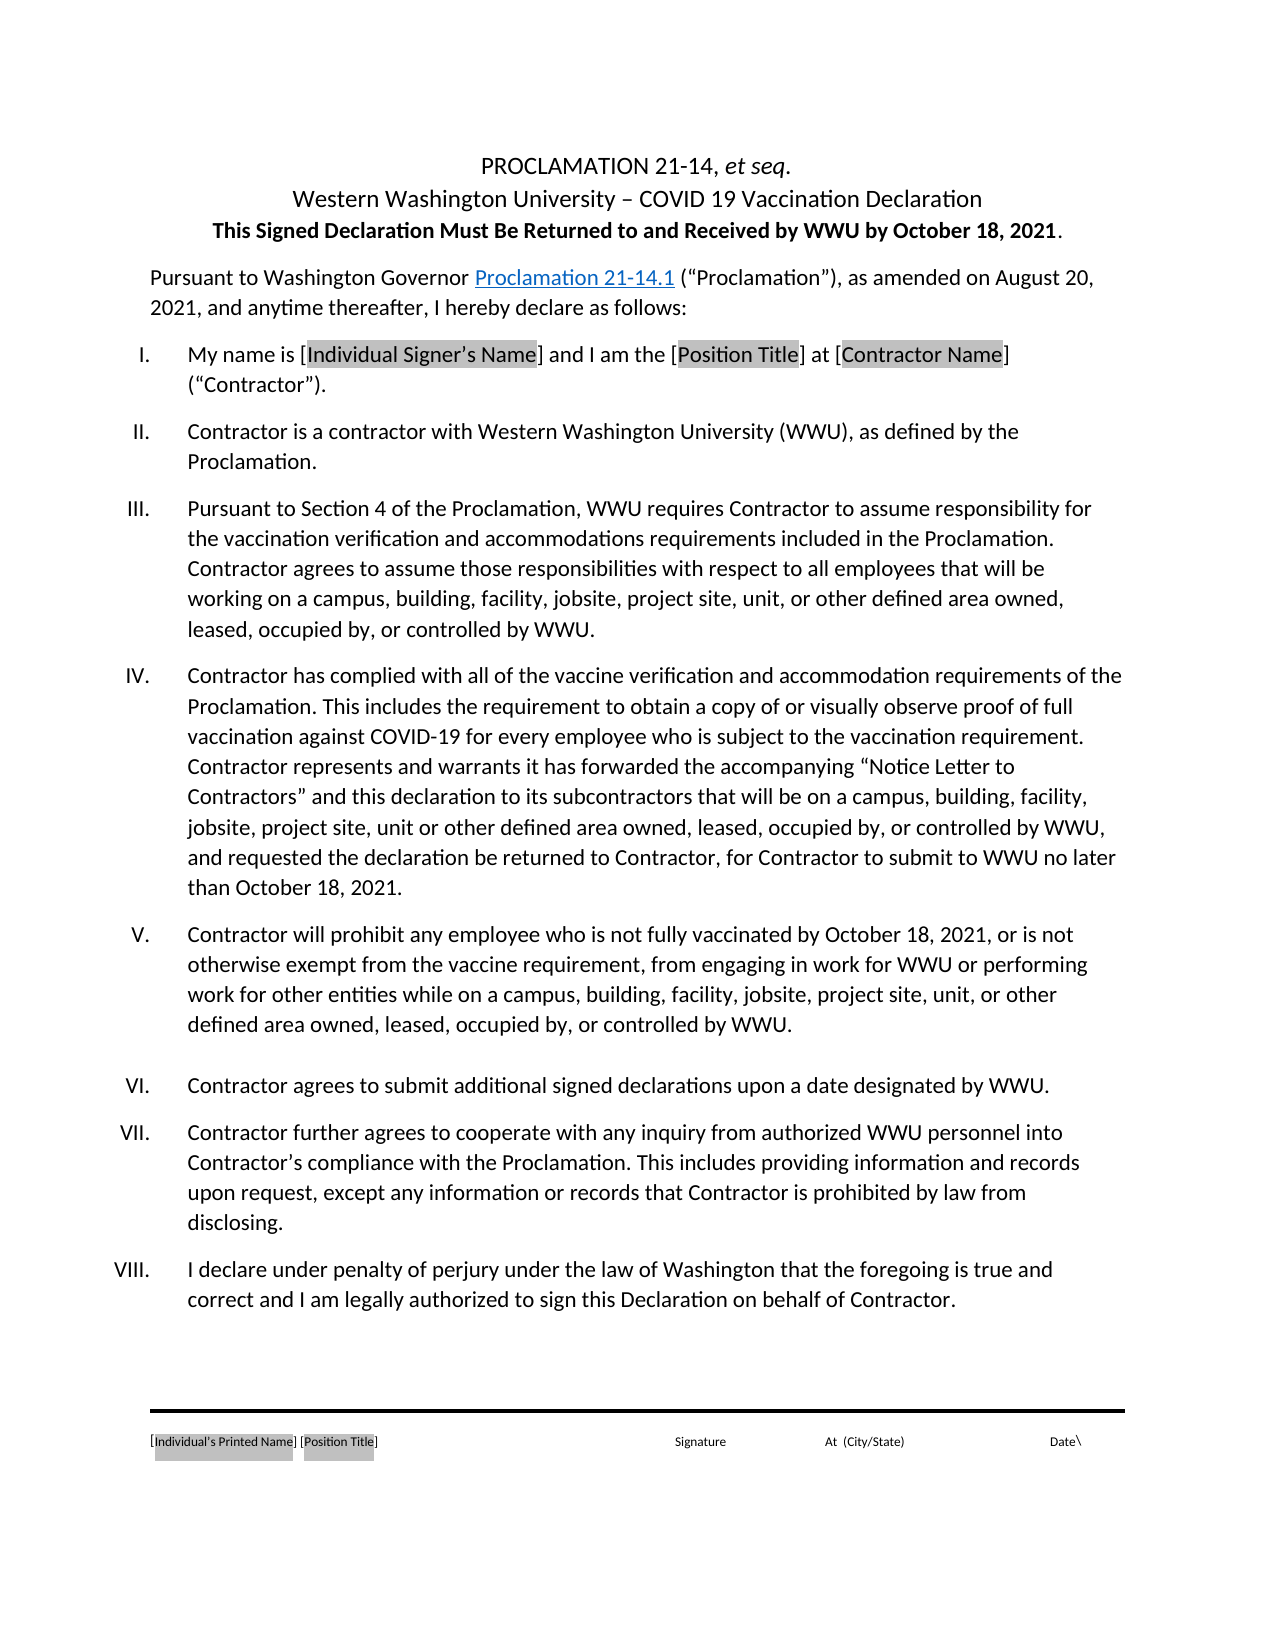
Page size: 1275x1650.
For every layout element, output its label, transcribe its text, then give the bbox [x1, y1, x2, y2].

text Pursuant to Washington Governor Proclamation 21-14.1 (“Proclamation”), as amended on August 20, 2021, and anytime thereafter, I hereby declare as follows: [150, 263, 1125, 321]
list Contractor is a contractor with Western Washington University (WWU), as defined by the Proclamation. [150, 417, 1125, 475]
list Pursuant to Section 4 of the Proclamation, WWU requires Contractor to assume responsibility for the vaccination verification and accommodations requirements included in the Proclamation. Contractor agrees to assume those responsibilities with respect to all employees that will be working on a campus, building, facility, jobsite, project site, unit, or other defined area owned, leased, occupied by, or controlled by WWU. [150, 494, 1125, 643]
list Contractor agrees to submit additional signed declarations upon a date designated by WWU. [150, 1071, 1125, 1099]
list Contractor will prohibit any employee who is not fully vaccinated by October 18, 2021, or is not otherwise exempt from the vaccine requirement, from engaging in work for WWU or performing work for other entities while on a campus, building, facility, jobsite, project site, unit, or other defined area owned, leased, occupied by, or controlled by WWU. [150, 920, 1125, 1039]
text PROCLAMATION 21-14, et seq. [150, 150, 1125, 181]
text This Signed Declaration Must Be Returned to and Received by WWU by October 18, 2021. [150, 216, 1125, 244]
list Contractor has complied with all of the vaccine verification and accommodation requirements of the Proclamation. This includes the requirement to obtain a copy of or visually observe proof of full vaccination against COVID-19 for every employee who is subject to the vaccination requirement. Contractor represents and warrants it has forwarded the accompanying “Notice Letter to Contractors” and this declaration to its subcontractors that will be on a campus, building, facility, jobsite, project site, unit or other defined area owned, leased, occupied by, or controlled by WWU, and requested the declaration be returned to Contractor, for Contractor to submit to WWU no later than October 18, 2021. [150, 662, 1125, 901]
text [Individual’s Printed Name] [Position Title] Signature At (City/State) Date\ [150, 1431, 1125, 1462]
text Western Washington University – COVID 19 Vaccination Declaration [150, 183, 1125, 213]
list My name is [Individual Signer’s Name] and I am the [Position Title] at [Contractor Name](“Contractor”). [150, 340, 1125, 398]
list Contractor further agrees to cooperate with any inquiry from authorized WWU personnel into Contractor’s compliance with the Proclamation. This includes providing information and records upon request, except any information or records that Contractor is prohibited by law from disclosing. [150, 1118, 1125, 1237]
list I declare under penalty of perjury under the law of Washington that the foregoing is true and correct and I am legally authorized to sign this Declaration on behalf of Contractor. [150, 1255, 1125, 1314]
